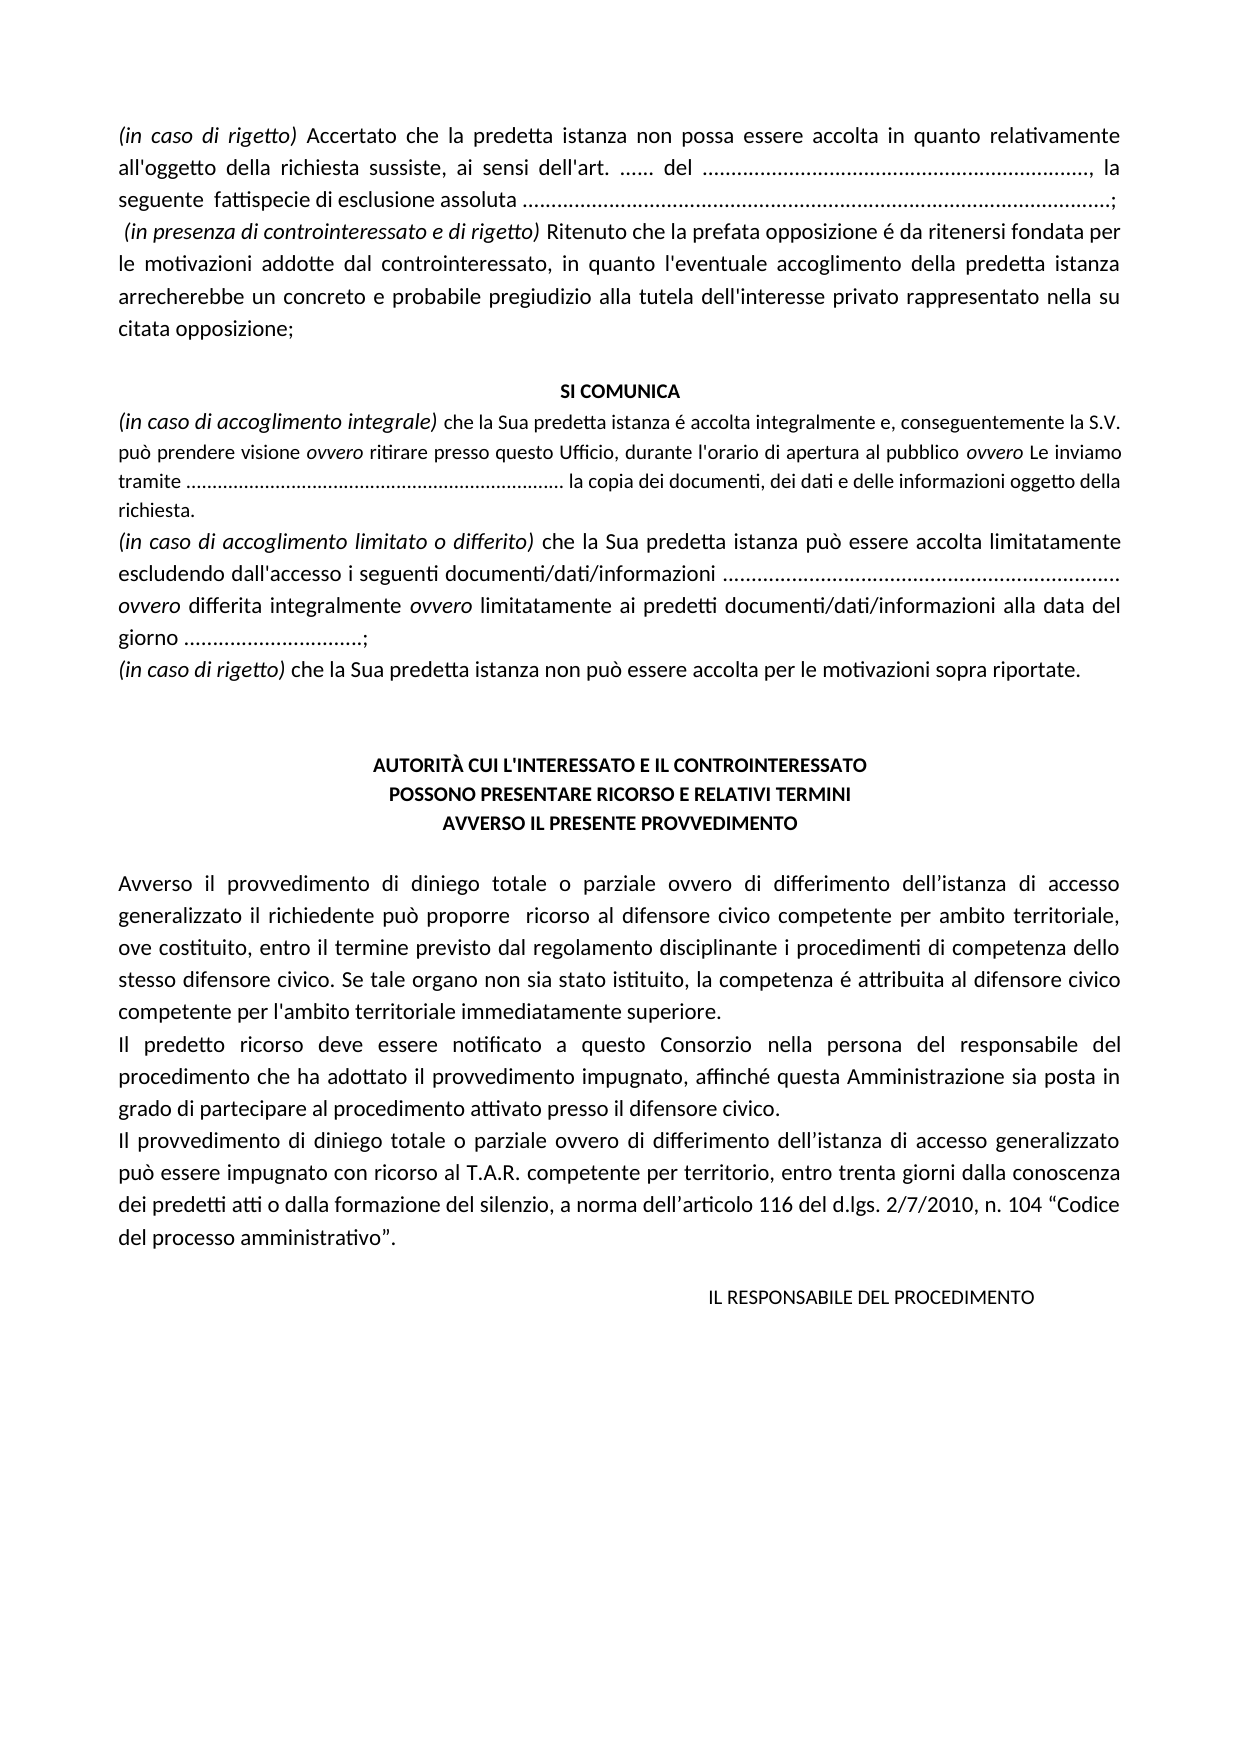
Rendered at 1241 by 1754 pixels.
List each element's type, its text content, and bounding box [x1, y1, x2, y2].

text (in caso di accoglimento limitato o differito) che la Sua predetta istanza può essere accolta limitatamente escludendo dall'accesso i seguenti documenti/dati/informazioni ..................................................................... ovvero differita integralmente ovvero limitatamente ai predetti documenti/dati/informazioni alla data del giorno ...............................; [118, 527, 1122, 651]
text Il provvedimento di diniego totale o parziale ovvero di differimento dell’istanza di accesso generalizzato può essere impugnato con ricorso al T.A.R. competente per territorio, entro trenta giorni dalla conoscenza dei predetti atti o dalla formazione del silenzio, a norma dell’articolo 116 del d.lgs. 2/7/2010, n. 104 “Codice del processo amministrativo”. [118, 1126, 1122, 1251]
text (in caso di rigetto) Accertato che la predetta istanza non possa essere accolta in quanto relativamente all'oggetto della richiesta sussiste, ai sensi dell'art. ...... del ..................................................................., la seguente fattispecie di esclusione assoluta ......................................................................................................; [118, 121, 1122, 213]
text POSSONO PRESENTARE RICORSO E RELATIVI TERMINI [118, 781, 1122, 807]
text SI COMUNICA [118, 378, 1122, 404]
text (in caso di rigetto) che la Sua predetta istanza non può essere accolta per le motivazioni sopra riportate. [118, 656, 1122, 683]
list Avverso il provvedimento di diniego totale o parziale ovvero di differimento dell’istanza di accesso generalizzato il richiedente può proporre ricorso al difensore civico competente per ambito territoriale, ove costituito, entro il termine previsto dal regolamento disciplinante i procedimenti di competenza dello stesso difensore civico. Se tale organo non sia stato istituito, la competenza é attribuita al difensore civico competente per l'ambito territoriale immediatamente superiore. [118, 869, 1122, 1026]
text AUTORITÀ CUI L'INTERESSATO E IL CONTROINTERESSATO [118, 752, 1122, 777]
text IL RESPONSABILE DEL PROCEDIMENTO [118, 1284, 1122, 1309]
text (in caso di accoglimento integrale) che la Sua predetta istanza é accolta integralmente e, conseguentemente la S.V. può prendere visione ovvero ritirare presso questo Ufficio, durante l'orario di apertura al pubblico ovvero Le inviamo tramite ........................................................................ la copia dei documenti, dei dati e delle informazioni oggetto della richiesta. [118, 407, 1122, 523]
text (in presenza di controinteressato e di rigetto) Ritenuto che la prefata opposizione é da ritenersi fondata per le motivazioni addotte dal controinteressato, in quanto l'eventuale accoglimento della predetta istanza arrecherebbe un concreto e probabile pregiudizio alla tutela dell'interesse privato rappresentato nella su citata opposizione; [118, 217, 1122, 342]
list Il predetto ricorso deve essere notificato a questo Consorzio nella persona del responsabile del procedimento che ha adottato il provvedimento impugnato, affinché questa Amministrazione sia posta in grado di partecipare al procedimento attivato presso il difensore civico. [118, 1030, 1122, 1122]
text AVVERSO IL PRESENTE PROVVEDIMENTO [118, 810, 1122, 836]
